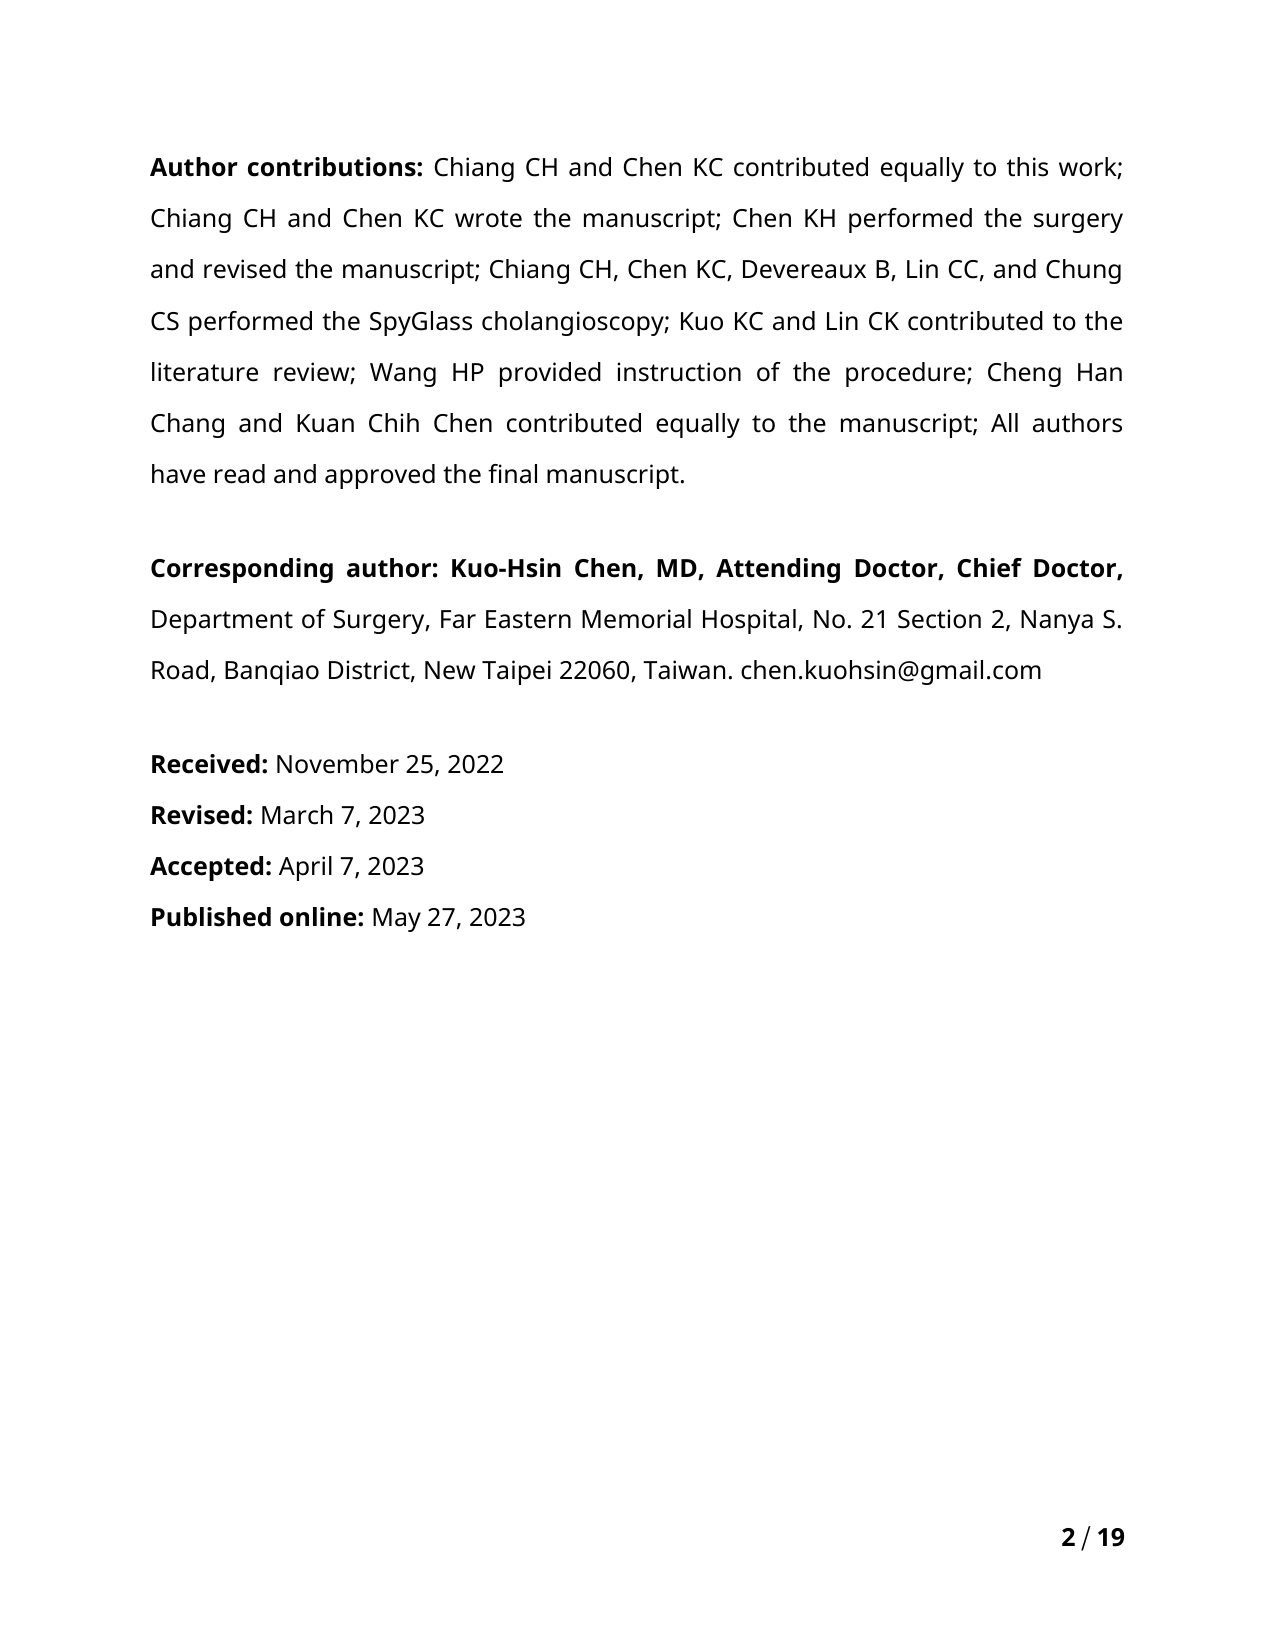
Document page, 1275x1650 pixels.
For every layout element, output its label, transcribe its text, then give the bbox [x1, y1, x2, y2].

text Accepted: April 7, 2023 [150, 849, 1125, 883]
text Revised: March 7, 2023 [150, 798, 1125, 832]
text Published online: May 27, 2023 [150, 900, 1125, 934]
text Author contributions: Chiang CH and Chen KC contributed equally to this work; Chiang CH and Chen KC wrote the manuscript; Chen KH performed the surgery and revised the manuscript; Chiang CH, Chen KC, Devereaux B, Lin CC, and Chung CS performed the SpyGlass cholangioscopy; Kuo KC and Lin CK contributed to the literature review; Wang HP provided instruction of the procedure; Cheng Han Chang and Kuan Chih Chen contributed equally to the manuscript; All authors have read and approved the final manuscript. [150, 150, 1125, 490]
text Received: November 25, 2022 [150, 747, 1125, 781]
text Corresponding author: Kuo-Hsin Chen, MD, Attending Doctor, Chief Doctor, Department of Surgery, Far Eastern Memorial Hospital, No. 21 Section 2, Nanya S. Road, Banqiao District, New Taipei 22060, Taiwan. chen.kuohsin@gmail.com [150, 550, 1125, 687]
